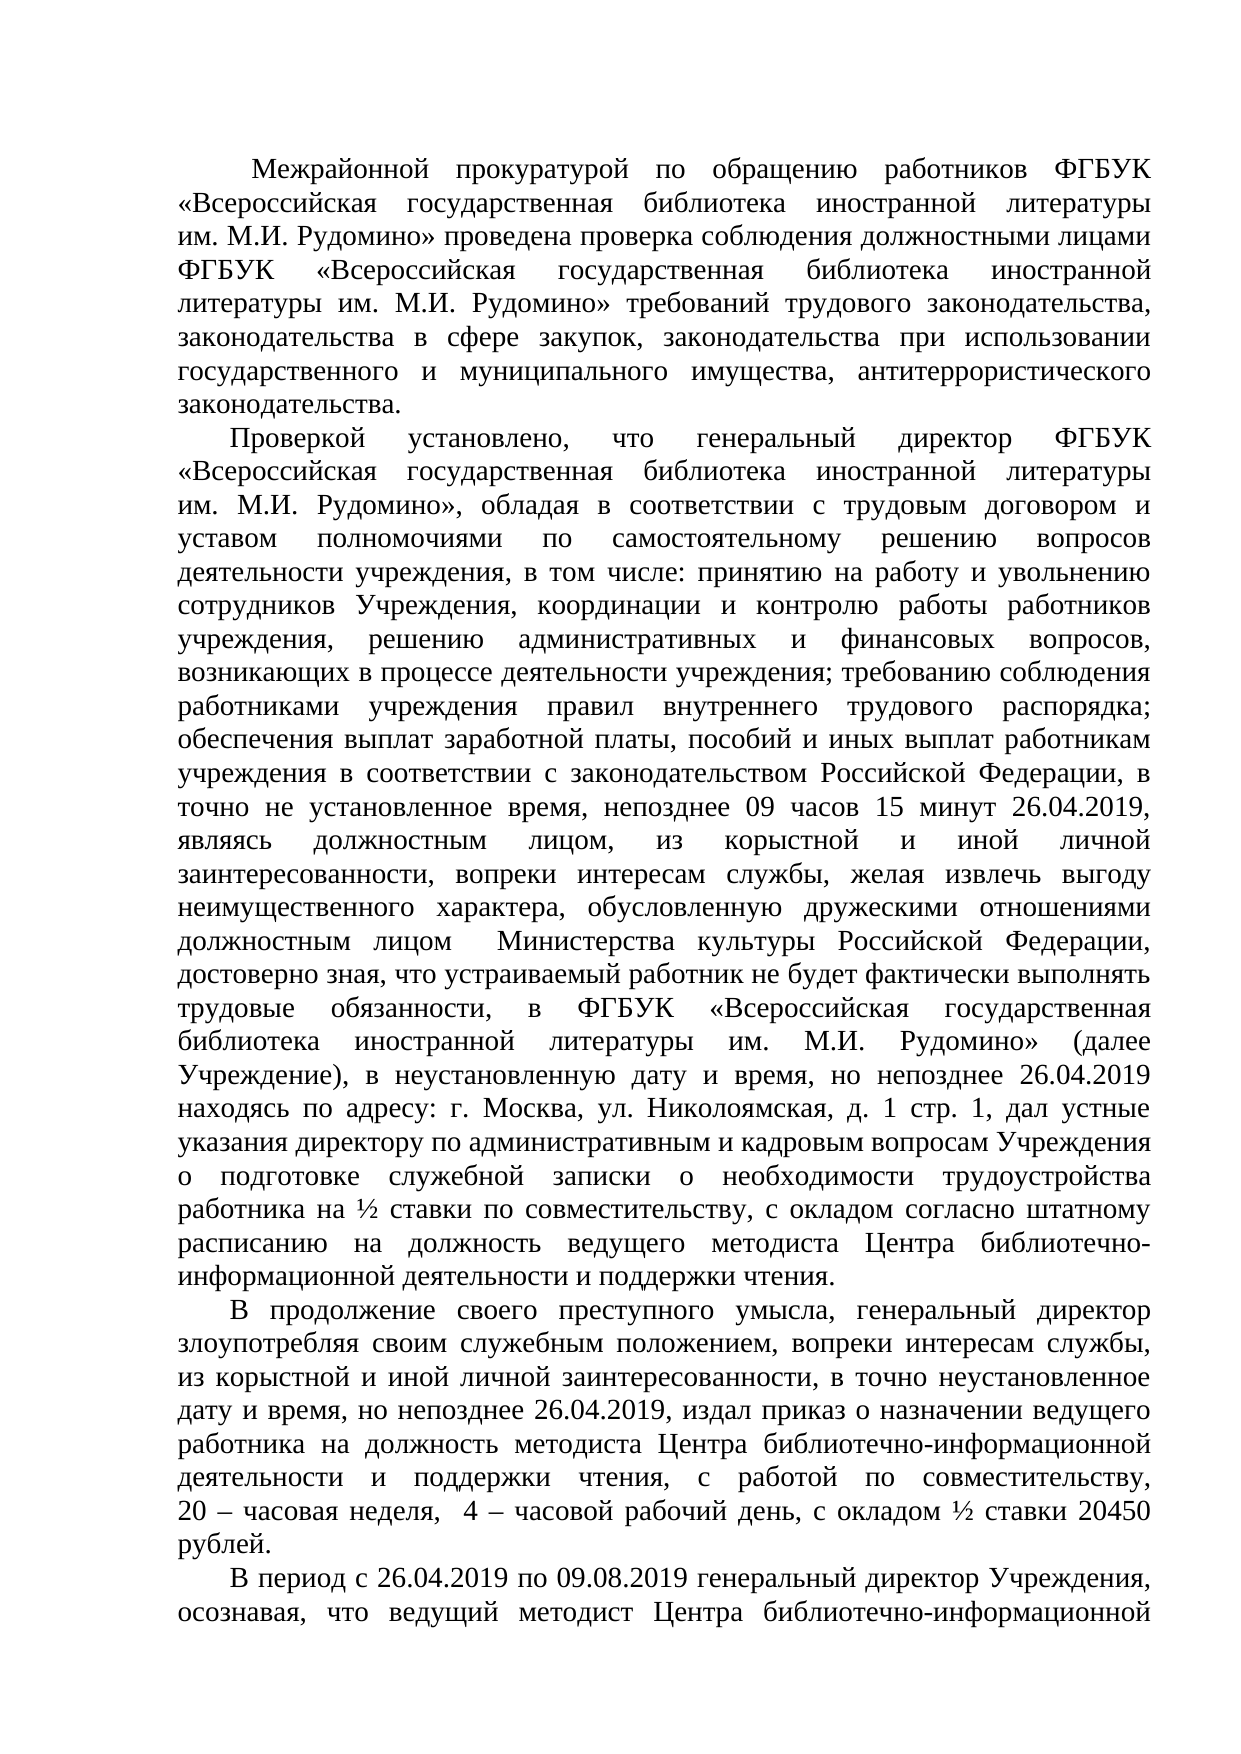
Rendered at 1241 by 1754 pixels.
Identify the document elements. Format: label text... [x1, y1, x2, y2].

text Проверкой установлено, что генеральный директор ФГБУК «Всероссийская государственная библиотека иностранной литературы им. М.И. Рудомино», обладая в соответствии с трудовым договором и уставом полномочиями по самостоятельному решению вопросов деятельности учреждения, в том числе: принятию на работу и увольнению сотрудников Учреждения, координации и контролю работы работников учреждения, решению административных и финансовых вопросов, возникающих в процессе деятельности учреждения; требованию соблюдения работниками учреждения правил внутреннего трудового распорядка; обеспечения выплат заработной платы, пособий и иных выплат работникам учреждения в соответствии с законодательством Российской Федерации, в точно не установленное время, непозднее 09 часов 15 минут 26.04.2019, являясь должностным лицом, из корыстной и иной личной заинтересованности, вопреки интересам службы, желая извлечь выгоду неимущественного характера, обусловленную дружескими отношениями должностным лицом Министерства культуры Российской Федерации, достоверно зная, что устраиваемый работник не будет фактически выполнять трудовые обязанности, в ФГБУК «Всероссийская государственная библиотека иностранной литературы им. М.И. Рудомино» (далее Учреждение), в неустановленную дату и время, но непозднее 26.04.2019 находясь по адресу: г. Москва, ул. Николоямская, д. 1 стр. 1, дал устные указания директору по административным и кадровым вопросам Учреждения о подготовке служебной записки о необходимости трудоустройства работника на ½ ставки по совместительству, с окладом согласно штатному расписанию на должность ведущего методиста Центра библиотечно-информационной деятельности и поддержки чтения. [177, 420, 1152, 1292]
text Межрайонной прокуратурой по обращению работников ФГБУК «Всероссийская государственная библиотека иностранной литературы им. М.И. Рудомино» проведена проверка соблюдения должностными лицами ФГБУК «Всероссийская государственная библиотека иностранной литературы им. М.И. Рудомино» требований трудового законодательства, законодательства в сфере закупок, законодательства при использовании государственного и муниципального имущества, антитеррористического законодательства. [177, 151, 1152, 420]
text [177, 1560, 1152, 1627]
text В продолжение своего преступного умысла, генеральный директор злоупотребляя своим служебным положением, вопреки интересам службы, из корыстной и иной личной заинтересованности, в точно неустановленное дату и время, но непозднее 26.04.2019, издал приказ о назначении ведущего работника на должность методиста Центра библиотечно-информационной деятельности и поддержки чтения, с работой по совместительству, 20 – часовая неделя, 4 – часовой рабочий день, с окладом ½ ставки 20450 рублей. [177, 1292, 1152, 1560]
